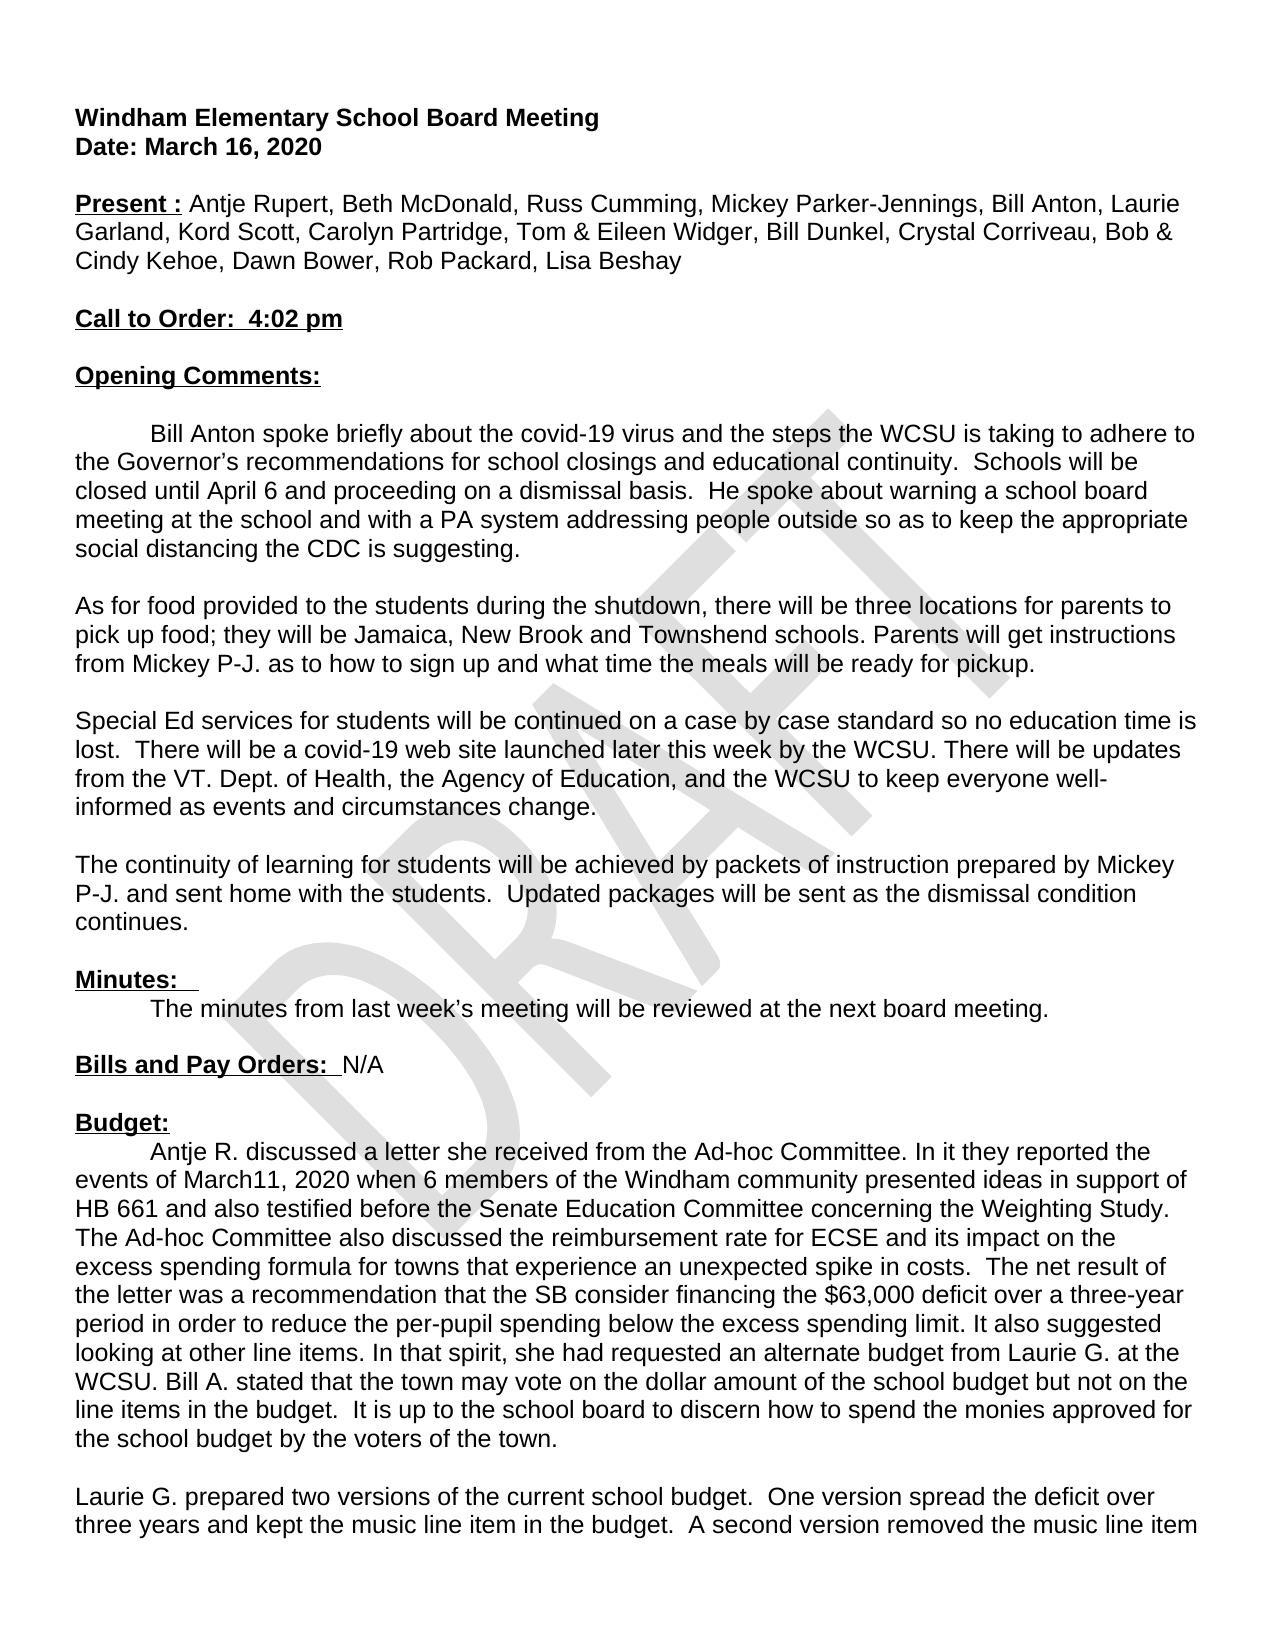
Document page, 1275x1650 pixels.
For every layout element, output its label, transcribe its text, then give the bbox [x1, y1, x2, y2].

text Bills and Pay Orders: N/A [75, 1050, 1200, 1079]
text Budget: [75, 1108, 1200, 1137]
text Windham Elementary School Board Meeting [75, 103, 1200, 132]
text Antje R. discussed a letter she received from the Ad-hoc Committee. In it they reported the events of March11, 2020 when 6 members of the Windham community presented ideas in support of HB 661 and also testified before the Senate Education Committee concerning the Weighting Study. The Ad-hoc Committee also discussed the reimbursement rate for ECSE and its impact on the excess spending formula for towns that experience an unexpected spike in costs. The net result of the letter was a recommendation that the SB consider financing the $63,000 deficit over a three-year period in order to reduce the per-pupil spending below the excess spending limit. It also suggested looking at other line items. In that spirit, she had requested an alternate budget from Laurie G. at the WCSU. Bill A. stated that the town may vote on the dollar amount of the school budget but not on the line items in the budget. It is up to the school board to discern how to spend the monies approved for the school budget by the voters of the town. [75, 1137, 1200, 1453]
text Opening Comments: [75, 361, 1200, 390]
text The continuity of learning for students will be achieved by packets of instruction prepared by Mickey P-J. and sent home with the students. Updated packages will be sent as the dismissal condition continues. [75, 850, 1200, 936]
text Call to Order: 4:02 pm [75, 303, 1200, 332]
text Bill Anton spoke briefly about the covid-19 virus and the steps the WCSU is taking to adhere to the Governor’s recommendations for school closings and educational continuity. Schools will be closed until April 6 and proceeding on a dismissal basis. He spoke about warning a school board meeting at the school and with a PA system addressing people outside so as to keep the appropriate social distancing the CDC is suggesting. [75, 418, 1200, 562]
text Present : Antje Rupert, Beth McDonald, Russ Cumming, Mickey Parker-Jennings, Bill Anton, Laurie Garland, Kord Scott, Carolyn Partridge, Tom & Eileen Widger, Bill Dunkel, Crystal Corriveau, Bob & Cindy Kehoe, Dawn Bower, Rob Packard, Lisa Beshay [75, 188, 1200, 275]
text As for food provided to the students during the shutdown, there will be three locations for parents to pick up food; they will be Jamaica, New Brook and Townshend schools. Parents will get instructions from Mickey P-J. as to how to sign up and what time the meals will be ready for pickup. [75, 591, 1200, 677]
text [75, 1482, 1200, 1539]
text Minutes: [75, 965, 1200, 993]
text Special Ed services for students will be continued on a case by case standard so no education time is lost. There will be a covid-19 web site launched later this week by the WCSU. There will be updates from the VT. Dept. of Health, the Agency of Education, and the WCSU to keep everyone well-informed as events and circumstances change. [75, 706, 1200, 821]
text Date: March 16, 2020 [75, 132, 1200, 161]
text The minutes from last week’s meeting will be reviewed at the next board meeting. [75, 993, 1200, 1022]
